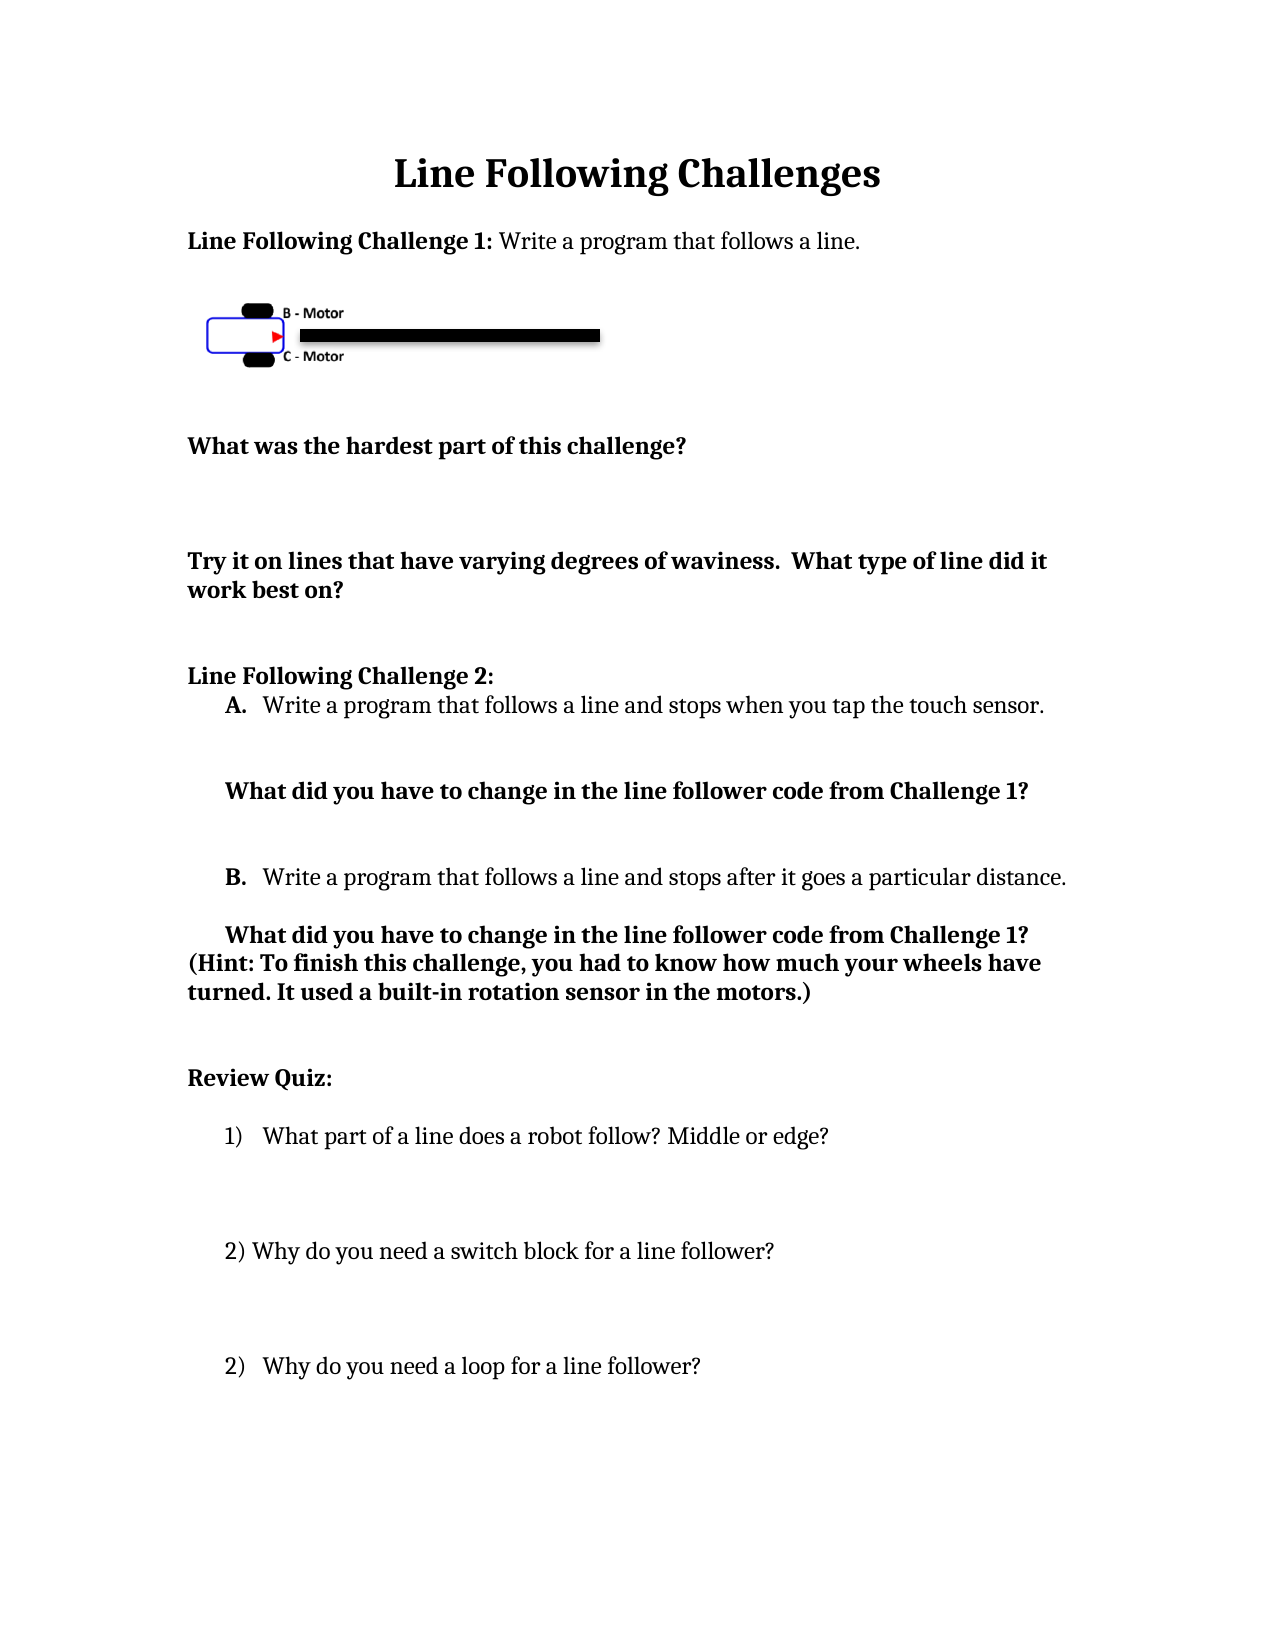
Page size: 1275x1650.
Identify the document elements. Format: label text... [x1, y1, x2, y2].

list Write a program that follows a line and stops after it goes a particular distance. [225, 863, 1087, 892]
list What part of a line does a robot follow? Middle or edge? [225, 1122, 1087, 1151]
text Line Following Challenges [187, 150, 1087, 198]
text What was the hardest part of this challenge? [187, 432, 1087, 461]
text Line Following Challenge 2: [187, 662, 1087, 691]
list Write a program that follows a line and stops when you tap the touch sensor. [225, 691, 1087, 719]
text 2) Why do you need a switch block for a line follower? [187, 1237, 1087, 1266]
list Why do you need a loop for a line follower? [225, 1352, 1087, 1381]
text Line Following Challenge 1: Write a program that follows a line. [187, 227, 1087, 255]
text What did you have to change in the line follower code from Challenge 1? (Hint: To finish this challenge, you had to know how much your wheels have turned. It used a built-in rotation sensor in the motors.) [187, 921, 1087, 1007]
text What did you have to change in the line follower code from Challenge 1? [225, 777, 1087, 806]
text Review Quiz: [187, 1064, 1087, 1093]
text Try it on lines that have varying degrees of waviness. What type of line did it work best on? [187, 547, 1087, 604]
